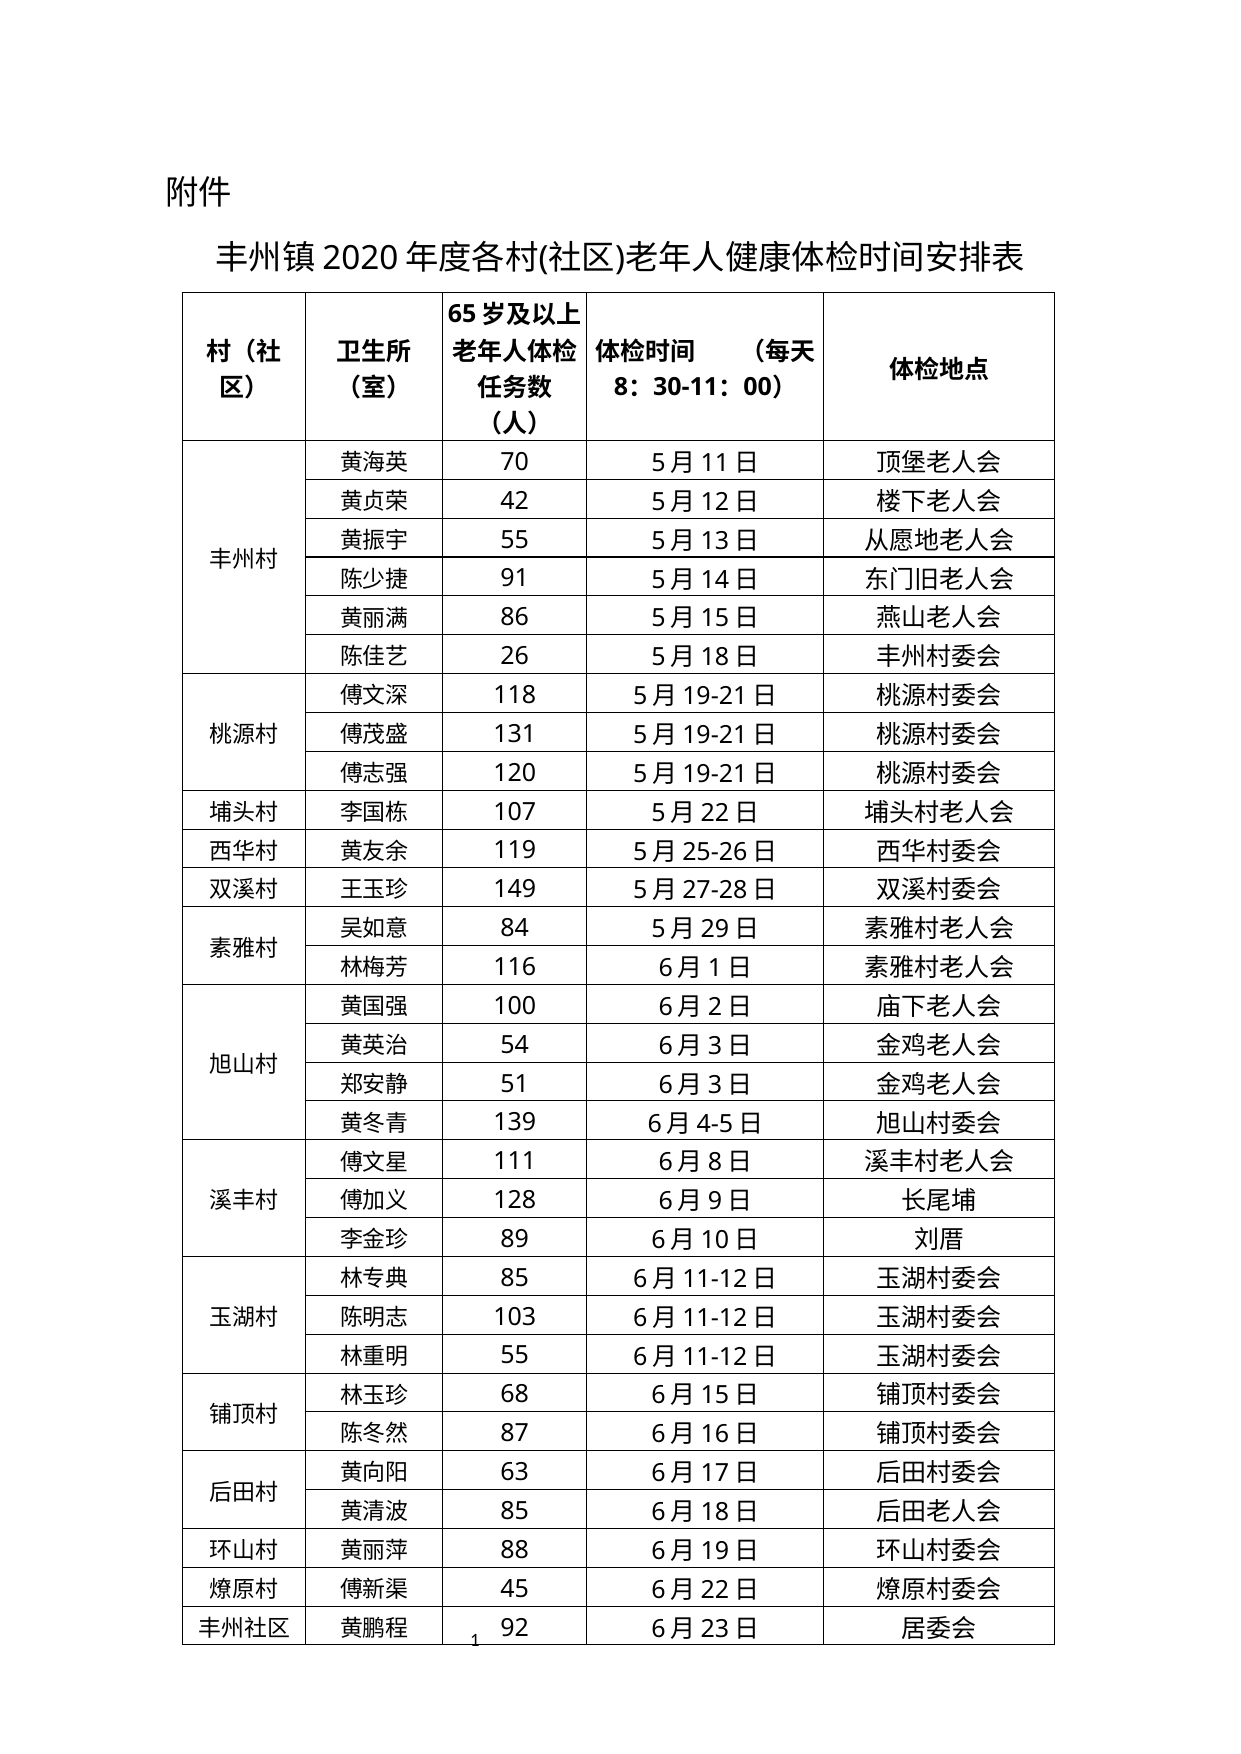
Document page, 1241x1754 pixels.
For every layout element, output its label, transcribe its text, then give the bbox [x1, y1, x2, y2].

table_cell 金鸡老人会 [824, 1024, 1054, 1062]
table_cell 92 [443, 1607, 586, 1644]
table_cell 5月25-26日 [587, 830, 823, 867]
table_cell 116 [443, 946, 586, 984]
table_header 村（社区） [183, 293, 305, 440]
table_cell 6月2日 [587, 985, 823, 1023]
table_cell 双溪村 [183, 868, 305, 906]
table_cell 5月29日 [587, 907, 823, 945]
table_cell 6月16日 [587, 1412, 823, 1450]
table_cell 91 [443, 558, 586, 595]
text 附件 [165, 158, 1075, 223]
table_cell 黄冬青 [306, 1101, 442, 1139]
table_cell 85 [443, 1490, 586, 1528]
table_cell 丰州村委会 [824, 635, 1054, 673]
table_cell 黄鹏程 [306, 1607, 442, 1644]
table_cell 金鸡老人会 [824, 1063, 1054, 1100]
table_cell 埔头村 [183, 791, 305, 828]
table_cell 黄国强 [306, 985, 442, 1023]
table_cell 桃源村委会 [824, 674, 1054, 712]
table_cell 54 [443, 1024, 586, 1062]
table_cell 42 [443, 480, 586, 518]
table_cell 陈佳艺 [306, 635, 442, 673]
table_cell 88 [443, 1529, 586, 1567]
table_cell 燎原村委会 [824, 1568, 1054, 1606]
table_cell 西华村委会 [824, 830, 1054, 867]
table_cell 居委会 [824, 1607, 1054, 1644]
table_cell 131 [443, 713, 586, 751]
table_cell 6月1日 [587, 946, 823, 984]
table_cell 顶堡老人会 [824, 441, 1054, 479]
table_cell 陈少捷 [306, 558, 442, 595]
table_cell 黄振宇 [306, 519, 442, 556]
table_cell 6月3日 [587, 1063, 823, 1100]
table_cell 林重明 [306, 1335, 442, 1372]
table_cell 103 [443, 1296, 586, 1333]
table_cell 王玉珍 [306, 868, 442, 906]
table_cell 黄向阳 [306, 1451, 442, 1489]
table_cell 6月18日 [587, 1490, 823, 1528]
table_cell 铺顶村委会 [824, 1374, 1054, 1411]
table_cell 丰州社区 [183, 1607, 305, 1644]
table_cell 6月15日 [587, 1374, 823, 1411]
table_cell 149 [443, 868, 586, 906]
table_cell 6月3日 [587, 1024, 823, 1062]
table_cell 后田村委会 [824, 1451, 1054, 1489]
table_cell 86 [443, 596, 586, 634]
table_cell 6月11-12日 [587, 1335, 823, 1372]
table_cell 85 [443, 1257, 586, 1295]
table_cell 黄英治 [306, 1024, 442, 1062]
table_cell 旭山村委会 [824, 1101, 1054, 1139]
table_cell 环山村 [183, 1529, 305, 1567]
table_cell 139 [443, 1101, 586, 1139]
table_header 卫生所（室） [306, 293, 442, 440]
table_cell 桃源村委会 [824, 713, 1054, 751]
table_cell 西华村 [183, 830, 305, 867]
table_cell 5月19-21日 [587, 713, 823, 751]
table_header 65岁及以上老年人体检任务数（人） [443, 293, 586, 440]
table_cell 后田老人会 [824, 1490, 1054, 1528]
table_cell 傅文深 [306, 674, 442, 712]
table_cell 89 [443, 1218, 586, 1256]
table_cell 6月19日 [587, 1529, 823, 1567]
table_cell 刘厝 [824, 1218, 1054, 1256]
table_cell 楼下老人会 [824, 480, 1054, 518]
table_cell 丰州村 [183, 441, 305, 673]
table_cell 傅新渠 [306, 1568, 442, 1606]
table_cell 燕山老人会 [824, 596, 1054, 634]
table_cell 84 [443, 907, 586, 945]
table_cell 双溪村委会 [824, 868, 1054, 906]
table_cell 63 [443, 1451, 586, 1489]
table_cell 55 [443, 1335, 586, 1372]
table_cell 黄清波 [306, 1490, 442, 1528]
table_cell 傅加义 [306, 1179, 442, 1217]
table_cell 李国栋 [306, 791, 442, 828]
table_cell 溪丰村老人会 [824, 1140, 1054, 1178]
table_cell 5月11日 [587, 441, 823, 479]
table_cell 107 [443, 791, 586, 828]
table_cell 黄贞荣 [306, 480, 442, 518]
table_cell 林梅芳 [306, 946, 442, 984]
table_cell 6月8日 [587, 1140, 823, 1178]
table_cell 傅志强 [306, 752, 442, 789]
table_cell 桃源村 [183, 674, 305, 789]
table_cell 5月22日 [587, 791, 823, 828]
table_cell 燎原村 [183, 1568, 305, 1606]
table_header 体检地点 [824, 293, 1054, 440]
table_cell 6月22日 [587, 1568, 823, 1606]
table_cell 6月17日 [587, 1451, 823, 1489]
table_cell 长尾埔 [824, 1179, 1054, 1217]
table_cell 45 [443, 1568, 586, 1606]
table_cell 庙下老人会 [824, 985, 1054, 1023]
table_cell 6月4-5日 [587, 1101, 823, 1139]
table_cell 林专典 [306, 1257, 442, 1295]
table_cell 87 [443, 1412, 586, 1450]
table_cell 128 [443, 1179, 586, 1217]
table_cell 铺顶村 [183, 1374, 305, 1450]
table_cell 118 [443, 674, 586, 712]
table_cell 玉湖村委会 [824, 1296, 1054, 1333]
table_cell 玉湖村委会 [824, 1335, 1054, 1372]
table_cell 26 [443, 635, 586, 673]
table_cell 黄海英 [306, 441, 442, 479]
table_cell 李金珍 [306, 1218, 442, 1256]
table_cell 黄友余 [306, 830, 442, 867]
table_cell 环山村委会 [824, 1529, 1054, 1567]
table_cell 5月18日 [587, 635, 823, 673]
table_cell 埔头村老人会 [824, 791, 1054, 828]
table_cell 铺顶村委会 [824, 1412, 1054, 1450]
text 丰州镇2020年度各村(社区)老年人健康体检时间安排表 [165, 223, 1075, 288]
table_cell 素雅村 [183, 907, 305, 984]
table_cell 6月10日 [587, 1218, 823, 1256]
table_cell 郑安静 [306, 1063, 442, 1100]
table_cell 傅茂盛 [306, 713, 442, 751]
table_cell 119 [443, 830, 586, 867]
table_cell 5月27-28日 [587, 868, 823, 906]
table_cell 111 [443, 1140, 586, 1178]
table_cell 素雅村老人会 [824, 907, 1054, 945]
table_cell 玉湖村 [183, 1257, 305, 1372]
table_cell 黄丽满 [306, 596, 442, 634]
table_cell 68 [443, 1374, 586, 1411]
table_cell 溪丰村 [183, 1140, 305, 1256]
table_cell 东门旧老人会 [824, 558, 1054, 595]
table_cell 5月15日 [587, 596, 823, 634]
table_cell 6月23日 [587, 1607, 823, 1644]
table_cell 旭山村 [183, 985, 305, 1139]
table_cell 70 [443, 441, 586, 479]
table_cell 6月9日 [587, 1179, 823, 1217]
table_cell 5月13日 [587, 519, 823, 556]
table_cell 陈冬然 [306, 1412, 442, 1450]
table_cell 玉湖村委会 [824, 1257, 1054, 1295]
table_cell 100 [443, 985, 586, 1023]
table_cell 后田村 [183, 1451, 305, 1528]
table_cell 55 [443, 519, 586, 556]
table_cell 120 [443, 752, 586, 789]
table_cell 素雅村老人会 [824, 946, 1054, 984]
table_cell 傅文星 [306, 1140, 442, 1178]
table_cell 从愿地老人会 [824, 519, 1054, 556]
table_cell 林玉珍 [306, 1374, 442, 1411]
table_cell 黄丽萍 [306, 1529, 442, 1567]
table_cell 桃源村委会 [824, 752, 1054, 789]
table_cell 5月19-21日 [587, 674, 823, 712]
table_cell 5月14日 [587, 558, 823, 595]
table_cell 吴如意 [306, 907, 442, 945]
table_cell 6月11-12日 [587, 1296, 823, 1333]
table_cell 6月11-12日 [587, 1257, 823, 1295]
table_header 体检时间 （每天8：30-11：00） [587, 293, 823, 440]
table_cell 51 [443, 1063, 586, 1100]
table_cell 陈明志 [306, 1296, 442, 1333]
table_cell 5月12日 [587, 480, 823, 518]
table_cell 5月19-21日 [587, 752, 823, 789]
